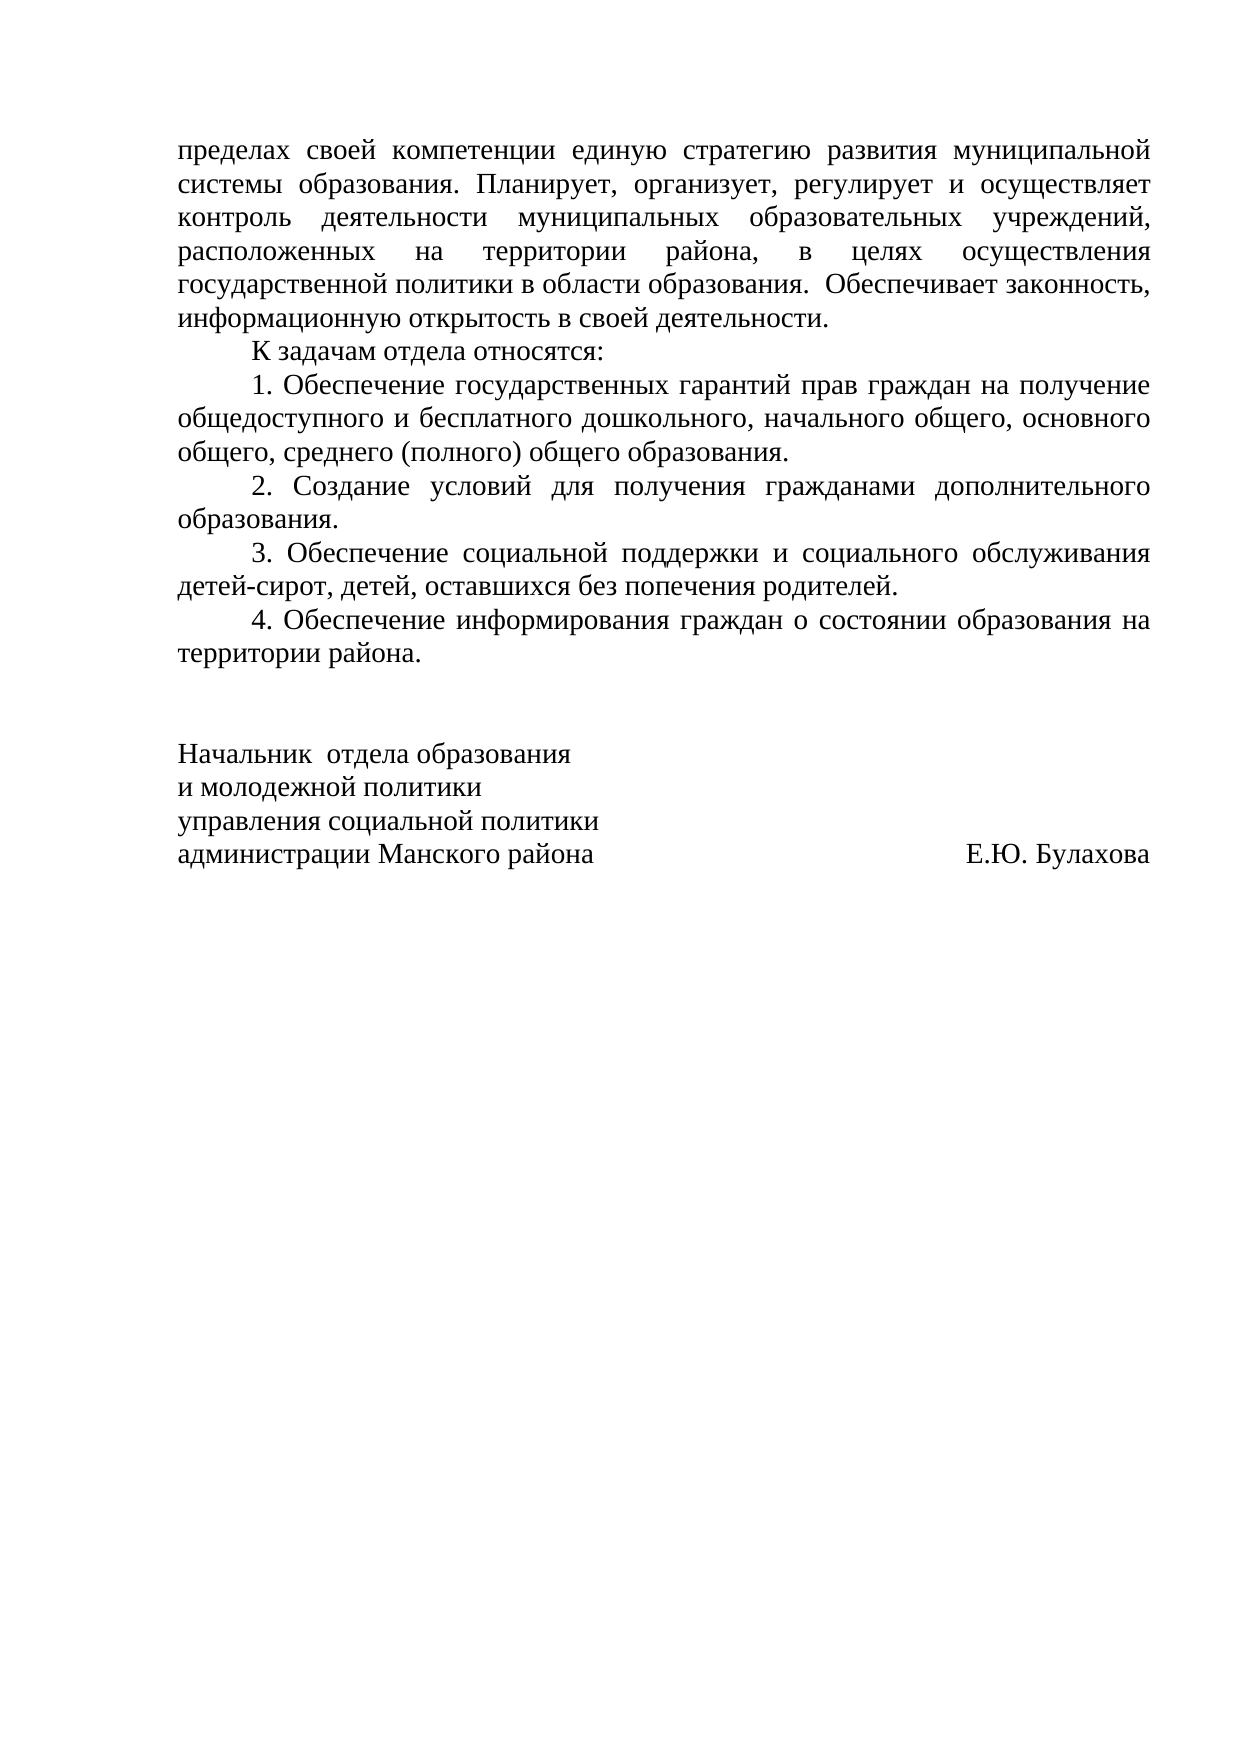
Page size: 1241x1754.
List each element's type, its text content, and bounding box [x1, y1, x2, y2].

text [177, 132, 1152, 333]
text К задачам отдела относятся: [177, 333, 1152, 367]
text 2. Создание условий для получения гражданами дополнительного образования. [177, 468, 1152, 535]
text администрации Манского района Е.Ю. Булахова [177, 837, 1152, 870]
text 3. Обеспечение социальной поддержки и социального обслуживания детей-сирот, детей, оставшихся без попечения родителей. [177, 535, 1152, 602]
text и молодежной политики [177, 769, 1152, 803]
text 1. Обеспечение государственных гарантий прав граждан на получение общедоступного и бесплатного дошкольного, начального общего, основного общего, среднего (полного) общего образования. [177, 367, 1152, 468]
text 4. Обеспечение информирования граждан о состоянии образования на территории района. [177, 602, 1152, 669]
text управления социальной политики [177, 803, 1152, 837]
text Начальник отдела образования [177, 736, 1152, 769]
